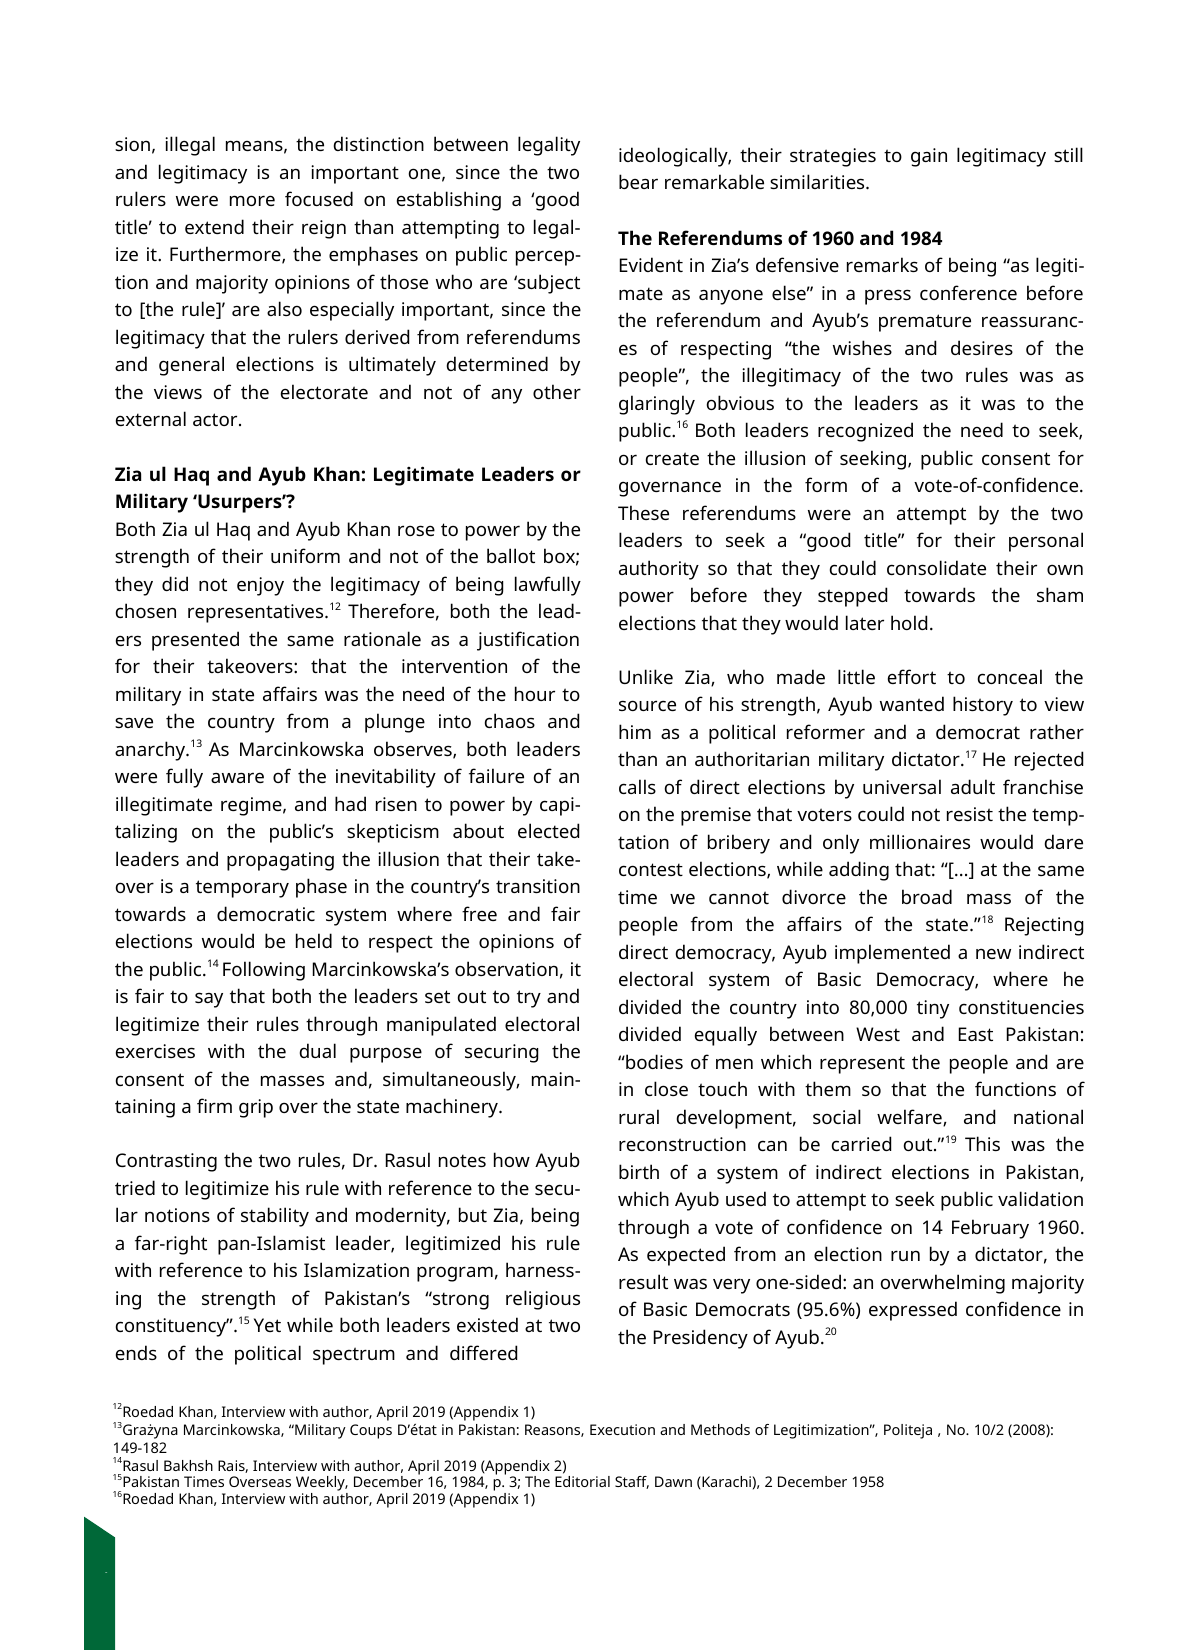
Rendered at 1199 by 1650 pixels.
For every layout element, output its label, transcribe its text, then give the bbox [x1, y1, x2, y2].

subtitle The Referendums of 1960 and 1984 [618, 225, 1132, 250]
text Unlike Zia, who made little effort to conceal the source of his strength, Ayub wanted history to view him as a political reformer and a democrat rather than an authoritarian military dictator.17 He rejected calls of direct elections by universal adult franchise on the premise that voters could not resist the temp- tation of bribery and only millionaires would dare contest elections, while adding that: “[…] at the same time we cannot divorce the broad mass of the people from the affairs of the state.”18 Rejecting direct democracy, Ayub implemented a new indirect electoral system of Basic Democracy, where he divided the country into 80,000 tiny constituencies divided equally between West and East Pakistan: “bodies of men which represent the people and are in close touch with them so that the functions of rural development, social welfare, and national reconstruction can be carried out.”19 This was the birth of a system of indirect elections in Pakistan, which Ayub used to attempt to seek public validation through a vote of confidence on 14 February 1960. As expected from an election run by a dictator, the result was very one-sided: an overwhelming majority of Basic Democrats (95.6%) expressed confidence in the Presidency of Ayub.20 [618, 664, 1084, 1349]
text 12Roedad Khan, Interview with author, April 2019 (Appendix 1) [112, 1403, 1132, 1421]
text 13Grażyna Marcinkowska, “Military Coups D’état in Pakistan: Reasons, Execution and Methods of Legitimization”, Politeja , No. 10/2 (2008): 149-182 [112, 1421, 1087, 1458]
text ideologically, their strategies to gain legitimacy still bear remarkable similarities. [618, 142, 1084, 195]
text Contrasting the two rules, Dr. Rasul notes how Ayub tried to legitimize his rule with reference to the secu- lar notions of stability and modernity, but Zia, being a far-right pan-Islamist leader, legitimized his rule with reference to his Islamization program, harness- ing the strength of Pakistan’s “strong religious constituency”.15 Yet while both leaders existed at two ends of the political spectrum and differed [114, 1147, 581, 1366]
text Evident in Zia’s defensive remarks of being “as legiti- mate as anyone else” in a press conference before the referendum and Ayub’s premature reassuranc- es of respecting “the wishes and desires of the people”, the illegitimacy of the two rules was as glaringly obvious to the leaders as it was to the public.16 Both leaders recognized the need to seek, or create the illusion of seeking, public consent for governance in the form of a vote-of-confidence. These referendums were an attempt by the two leaders to seek a “good title” for their personal authority so that they could consolidate their own power before they stepped towards the sham elections that they would later hold. [618, 252, 1084, 635]
text sion, illegal means, the distinction between legality and legitimacy is an important one, since the two rulers were more focused on establishing a ‘good title’ to extend their reign than attempting to legal- ize it. Furthermore, the emphases on public percep- tion and majority opinions of those who are ‘subject to [the rule]’ are also especially important, since the legitimacy that the rulers derived from referendums and general elections is ultimately determined by the views of the electorate and not of any other external actor. [114, 132, 581, 432]
text 16Roedad Khan, Interview with author, April 2019 (Appendix 1) [112, 1491, 1132, 1508]
text 15Pakistan Times Overseas Weekly, December 16, 1984, p. 3; The Editorial Staff, Dawn (Karachi), 2 December 1958 [112, 1474, 1132, 1491]
text 14Rasul Bakhsh Rais, Interview with author, April 2019 (Appendix 2) [112, 1458, 1132, 1474]
subtitle Zia ul Haq and Ayub Khan: Legitimate Leaders or Military ‘Usurpers’? [114, 461, 581, 514]
text Both Zia ul Haq and Ayub Khan rose to power by the strength of their uniform and not of the ballot box; they did not enjoy the legitimacy of being lawfully chosen representatives.12 Therefore, both the lead- ers presented the same rationale as a justification for their takeovers: that the intervention of the military in state affairs was the need of the hour to save the country from a plunge into chaos and anarchy.13 As Marcinkowska observes, both leaders were fully aware of the inevitability of failure of an illegitimate regime, and had risen to power by capi- talizing on the public’s skepticism about elected leaders and propagating the illusion that their take- over is a temporary phase in the country’s transition towards a democratic system where free and fair elections would be held to respect the opinions of the public.14 Following Marcinkowska’s observation, it is fair to say that both the leaders set out to try and legitimize their rules through manipulated electoral exercises with the dual purpose of securing the consent of the masses and, simultaneously, main- taining a firm grip over the state machinery. [114, 516, 581, 1119]
